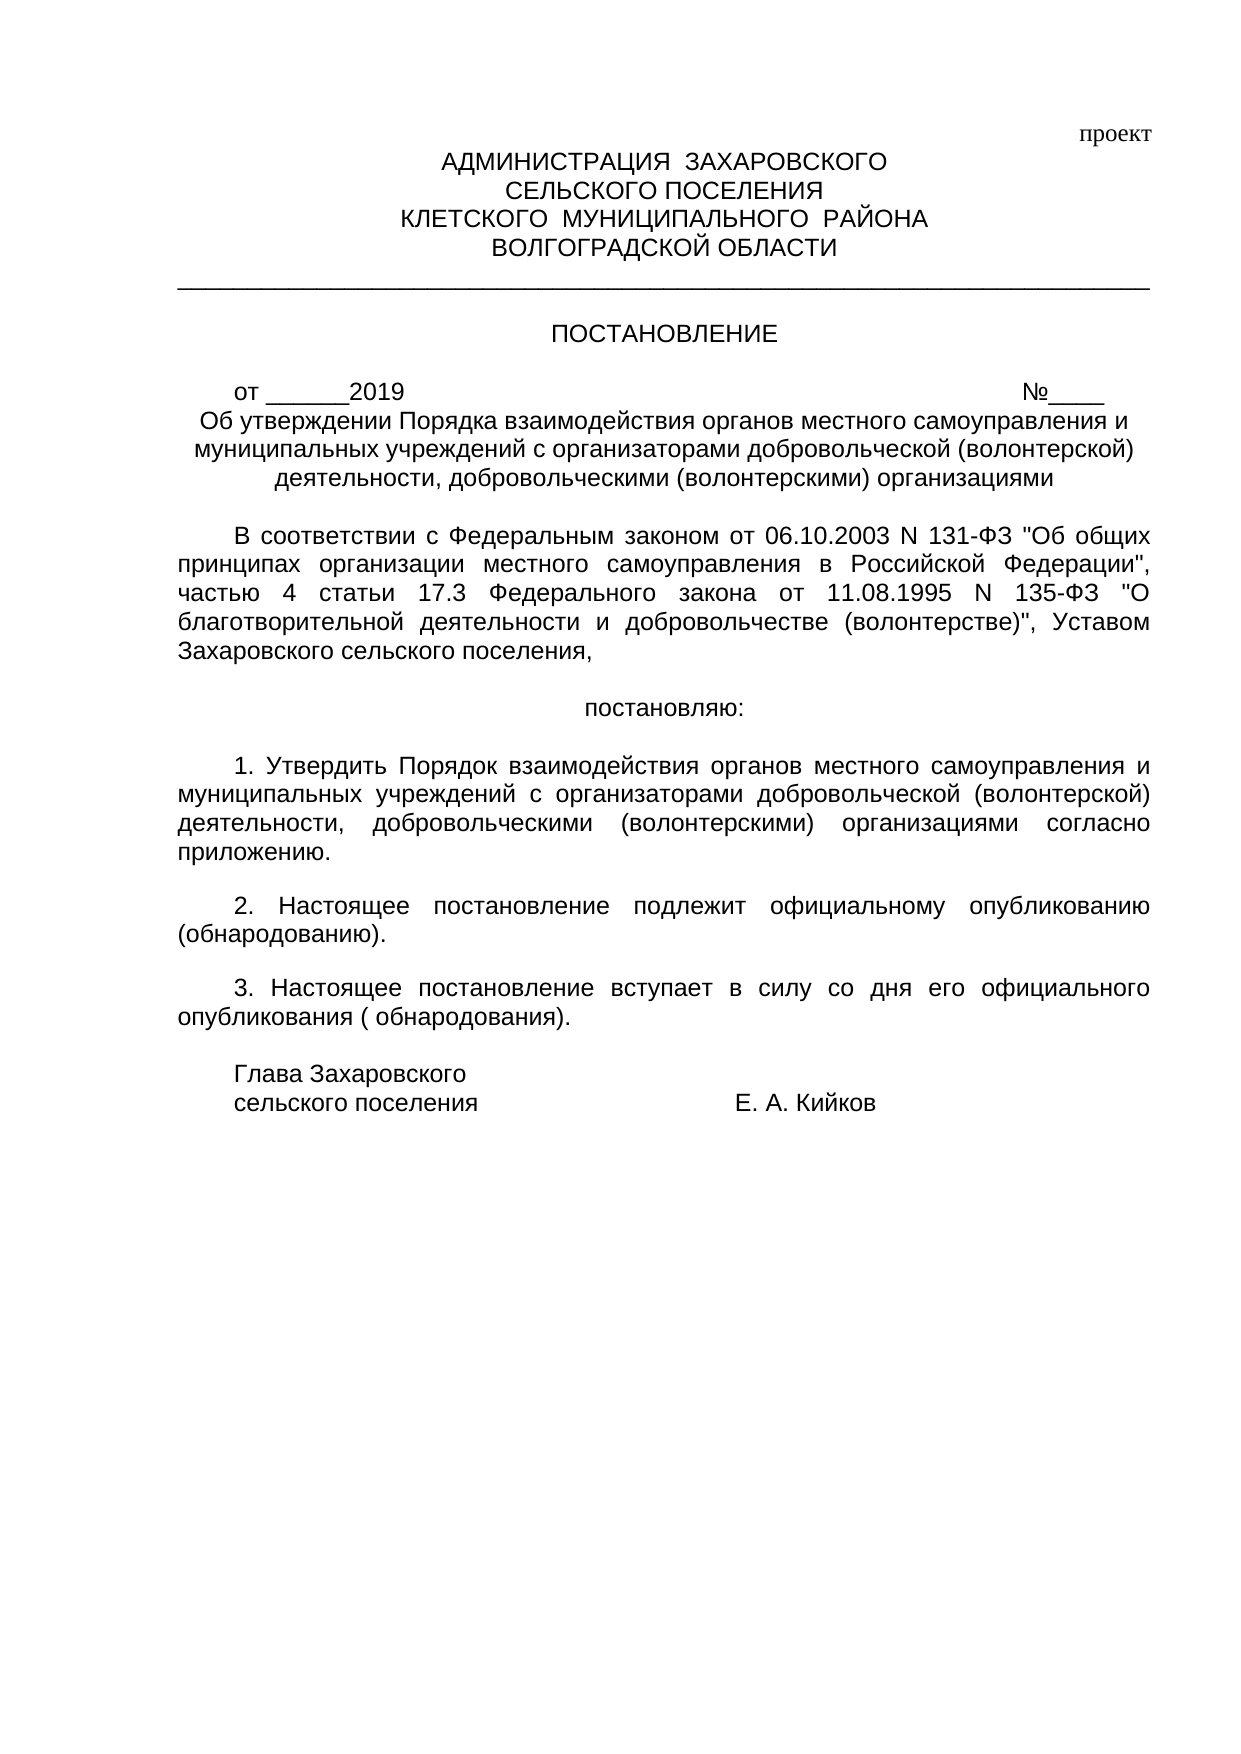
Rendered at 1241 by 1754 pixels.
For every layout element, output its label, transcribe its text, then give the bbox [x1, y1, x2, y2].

text СЕЛЬСКОГО ПОСЕЛЕНИЯ [177, 176, 1152, 204]
text постановляю: [177, 693, 1152, 722]
text 2. Настоящее постановление подлежит официальному опубликованию (обнародованию). [177, 891, 1152, 948]
text ______________________________________________________________________ [177, 262, 1152, 291]
text от ______2019 №____ [177, 377, 1152, 406]
text проект [177, 118, 1152, 147]
text В соответствии с Федеральным законом от 06.10.2003 N 131-ФЗ "Об общих принципах организации местного самоуправления в Российской Федерации", частью 4 статьи 17.3 Федерального закона от 11.08.1995 N 135-ФЗ "О благотворительной деятельности и добровольчестве (волонтерстве)", Уставом Захаровского сельского поселения, [177, 521, 1152, 664]
text 1. Утвердить Порядок взаимодействия органов местного самоуправления и муниципальных учреждений с организаторами добровольческой (волонтерской) деятельности, добровольческими (волонтерскими) организациями согласно приложению. [177, 751, 1152, 866]
text КЛЕТСКОГО МУНИЦИПАЛЬНОГО РАЙОНА [177, 204, 1152, 233]
text АДМИНИСТРАЦИЯ ЗАХАРОВСКОГО [177, 147, 1152, 176]
text Глава Захаровского [177, 1059, 1152, 1088]
text 3. Настоящее постановление вступает в силу со дня его официального опубликования ( обнародования). [177, 973, 1152, 1031]
text ПОСТАНОВЛЕНИЕ [177, 319, 1152, 348]
text ВОЛГОГРАДСКОЙ ОБЛАСТИ [177, 233, 1152, 262]
text Об утверждении Порядка взаимодействия органов местного самоуправления и муниципальных учреждений с организаторами добровольческой (волонтерской) деятельности, добровольческими (волонтерскими) организациями [177, 406, 1152, 492]
text сельского поселения Е. А. Кийков [177, 1088, 1152, 1117]
